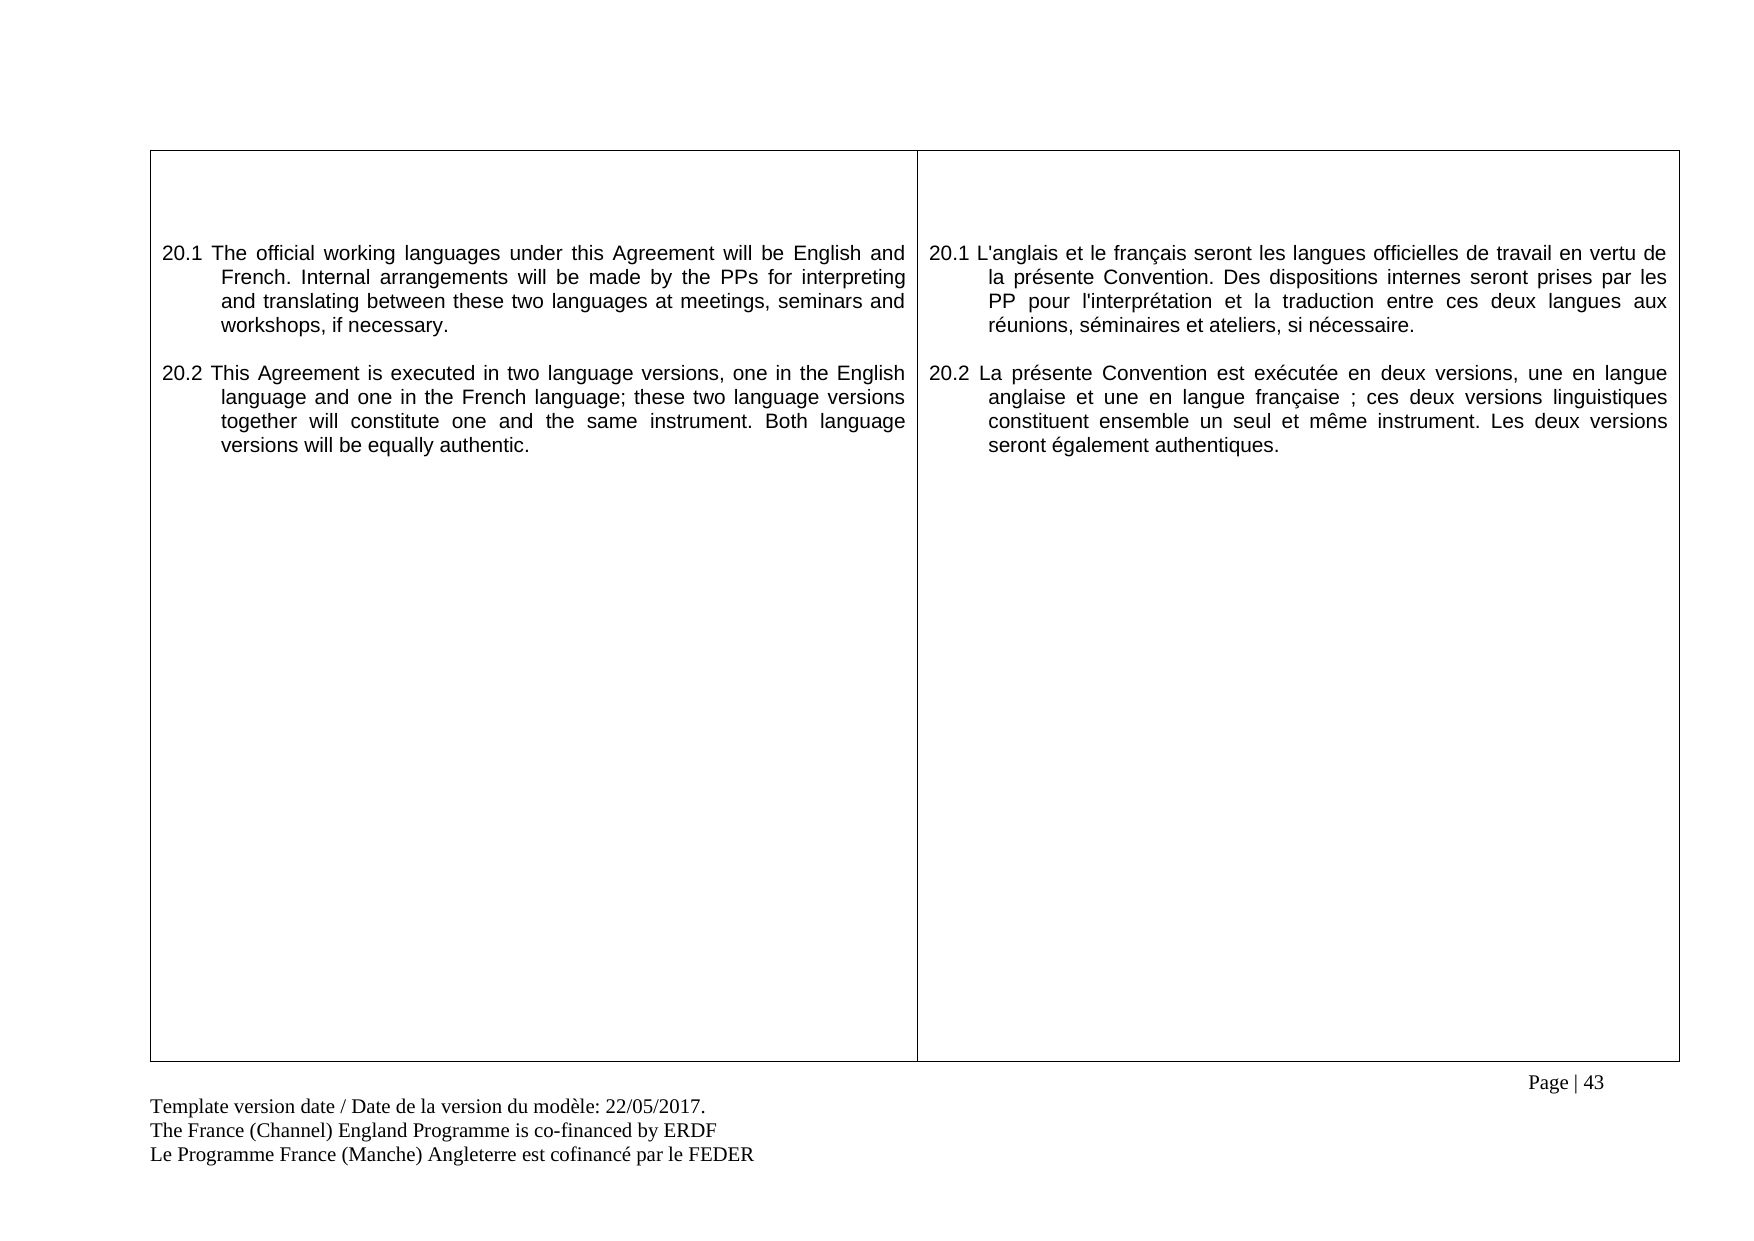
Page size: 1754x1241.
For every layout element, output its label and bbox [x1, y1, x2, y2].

table_cell [151, 151, 917, 1061]
table_cell [918, 151, 1679, 1061]
